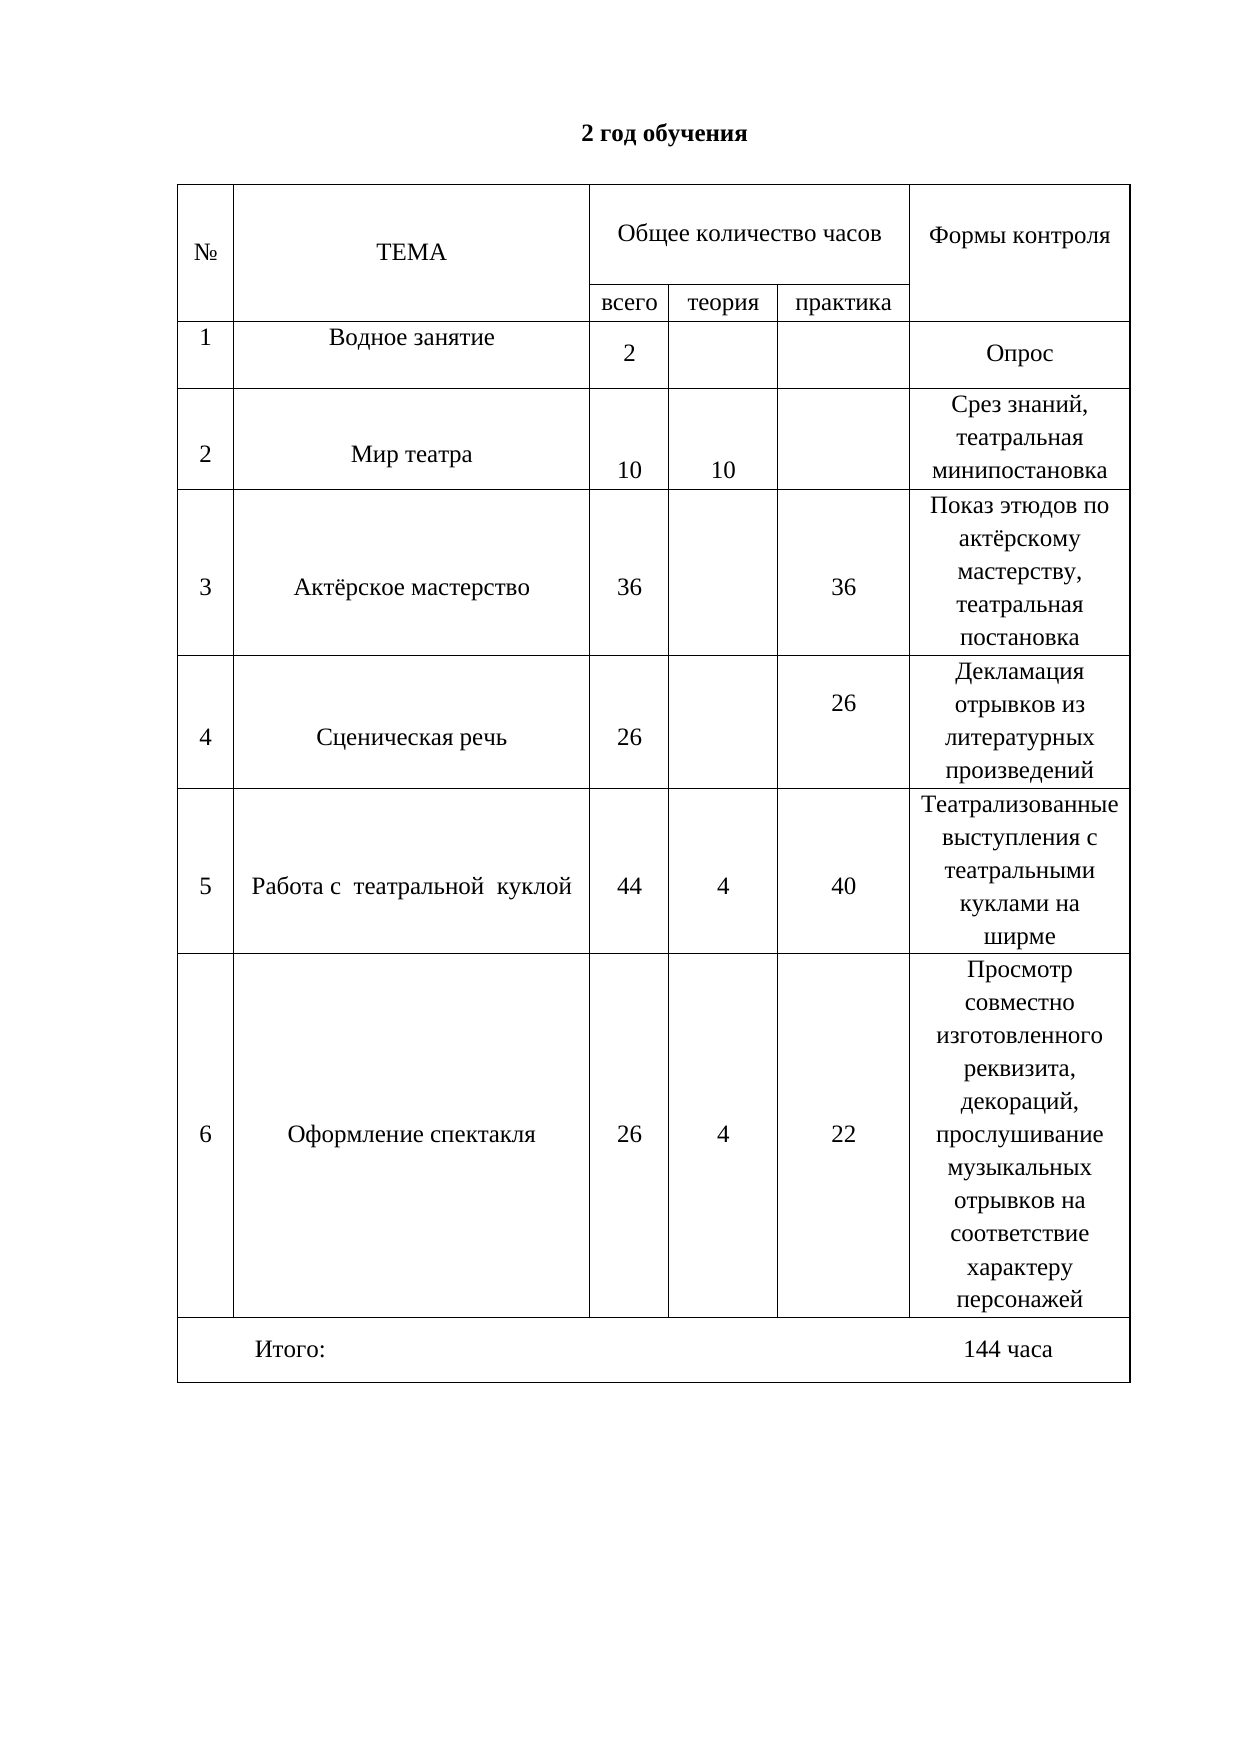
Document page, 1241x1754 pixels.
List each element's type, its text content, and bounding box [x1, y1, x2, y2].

table_cell [669, 490, 777, 654]
table_cell 36 [590, 490, 668, 654]
table_cell 26 [590, 954, 668, 1317]
table_cell Сценическая речь [234, 656, 589, 788]
table_cell [778, 322, 909, 388]
table_cell Показ этюдов по актёрскому мастерству, театральная постановка [910, 490, 1129, 654]
table_cell 40 [778, 789, 909, 953]
table_cell 2 [590, 322, 668, 388]
table_cell всего [590, 285, 668, 321]
table_cell 4 [669, 789, 777, 953]
table_cell 10 [669, 389, 777, 489]
table_header ТЕМА [234, 185, 589, 321]
table_cell Просмотр совместно изготовленного реквизита, декораций, прослушивание музыкальных отрывков на соответствие характеру персонажей [910, 954, 1129, 1317]
table_header Формы контроля [910, 185, 1129, 321]
table_cell 26 [590, 656, 668, 788]
table_cell [778, 389, 909, 489]
table_cell Театрализованные выступления с театральными куклами на ширме [910, 789, 1129, 953]
table_cell 5 [178, 789, 233, 953]
table_cell практика [778, 285, 909, 321]
table_cell 4 [669, 954, 777, 1317]
table_cell 36 [778, 490, 909, 654]
table_cell Срез знаний, театральная минипостановка [910, 389, 1129, 489]
table_cell Мир театра [234, 389, 589, 489]
table_cell Водное занятие [234, 322, 589, 388]
table_cell Работа с театральной куклой [234, 789, 589, 953]
table_cell Опрос [910, 322, 1129, 388]
table_cell 1 [178, 322, 233, 388]
table_cell Оформление спектакля [234, 954, 589, 1317]
table_cell [669, 656, 777, 788]
table_cell [669, 322, 777, 388]
table_cell 26 [778, 656, 909, 788]
table_cell Декламация отрывков из литературных произведений [910, 656, 1129, 788]
table_header Общее количество часов [590, 185, 909, 284]
table_cell 10 [590, 389, 668, 489]
table_cell теория [669, 285, 777, 321]
table_cell 4 [178, 656, 233, 788]
table_cell 6 [178, 954, 233, 1317]
table_header № [178, 185, 233, 321]
text 2 год обучения [177, 118, 1152, 147]
table_cell 3 [178, 490, 233, 654]
table_cell 2 [178, 389, 233, 489]
table_cell 22 [778, 954, 909, 1317]
table_cell 44 [590, 789, 668, 953]
table_cell Актёрское мастерство [234, 490, 589, 654]
table_cell Итого: 144 часа [178, 1318, 1129, 1382]
